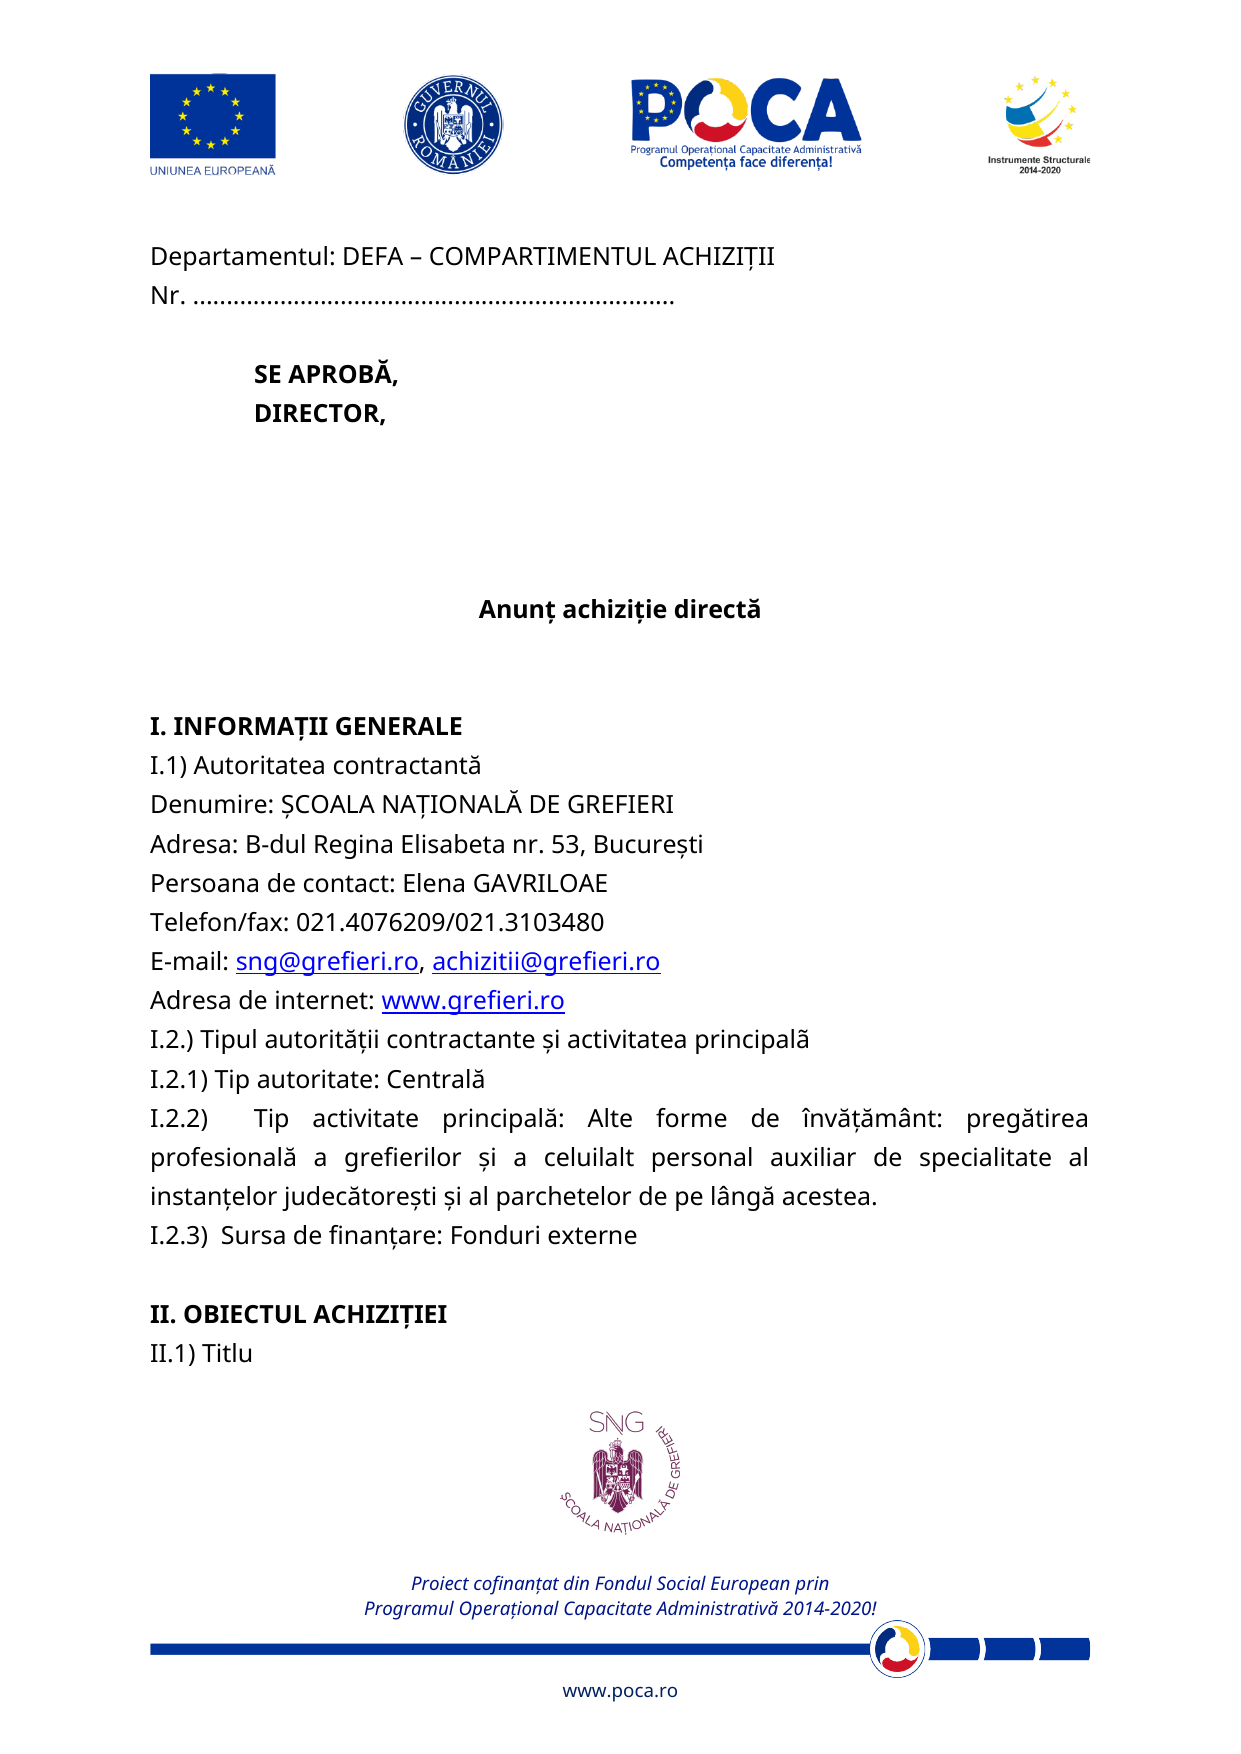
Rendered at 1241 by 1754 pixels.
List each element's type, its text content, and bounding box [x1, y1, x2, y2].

picture [548, 1401, 692, 1545]
picture [150, 73, 1091, 239]
text I.2.1) Tip autoritate: Centrală [150, 1061, 1090, 1095]
text DIRECTOR, [150, 396, 1090, 429]
text Departamentul: DEFA – COMPARTIMENTUL ACHIZIȚII [150, 239, 1090, 273]
text I.2.2) Tip activitate principală: Alte forme de învățământ: pregătirea profesională a grefierilor și a celuilalt personal auxiliar de specialitate al instanțelor judecătorești și al parchetelor de pe lângă acestea. [150, 1101, 1090, 1213]
text Adresa de internet: www.grefieri.ro [150, 983, 1090, 1017]
text Persoana de contact: Elena GAVRILOAE [150, 866, 1090, 899]
text II.1) Titlu [150, 1336, 1090, 1369]
text Anunț achiziție directă [150, 591, 1090, 625]
text Nr. ........................................................................ [150, 278, 1090, 312]
text Telefon/fax: 021.4076209/021.3103480 [150, 905, 1090, 939]
text E-mail: sng@grefieri.ro, achizitii@grefieri.ro [150, 944, 1090, 978]
picture [150, 1620, 1091, 1678]
text Adresa: B-dul Regina Elisabeta nr. 53, București [150, 826, 1090, 860]
text I. INFORMAȚII GENERALE [150, 709, 1090, 743]
text II. OBIECTUL ACHIZIȚIEI [150, 1296, 1090, 1330]
text I.1) Autoritatea contractantă [150, 748, 1090, 782]
text I.2.3) Sursa de finanțare: Fonduri externe [150, 1218, 1090, 1252]
text Denumire: ȘCOALA NAȚIONALĂ DE GREFIERI [150, 787, 1090, 821]
text I.2.) Tipul autorității contractante și activitatea principalã [150, 1022, 1090, 1056]
text SE APROBĂ, [150, 356, 1090, 390]
